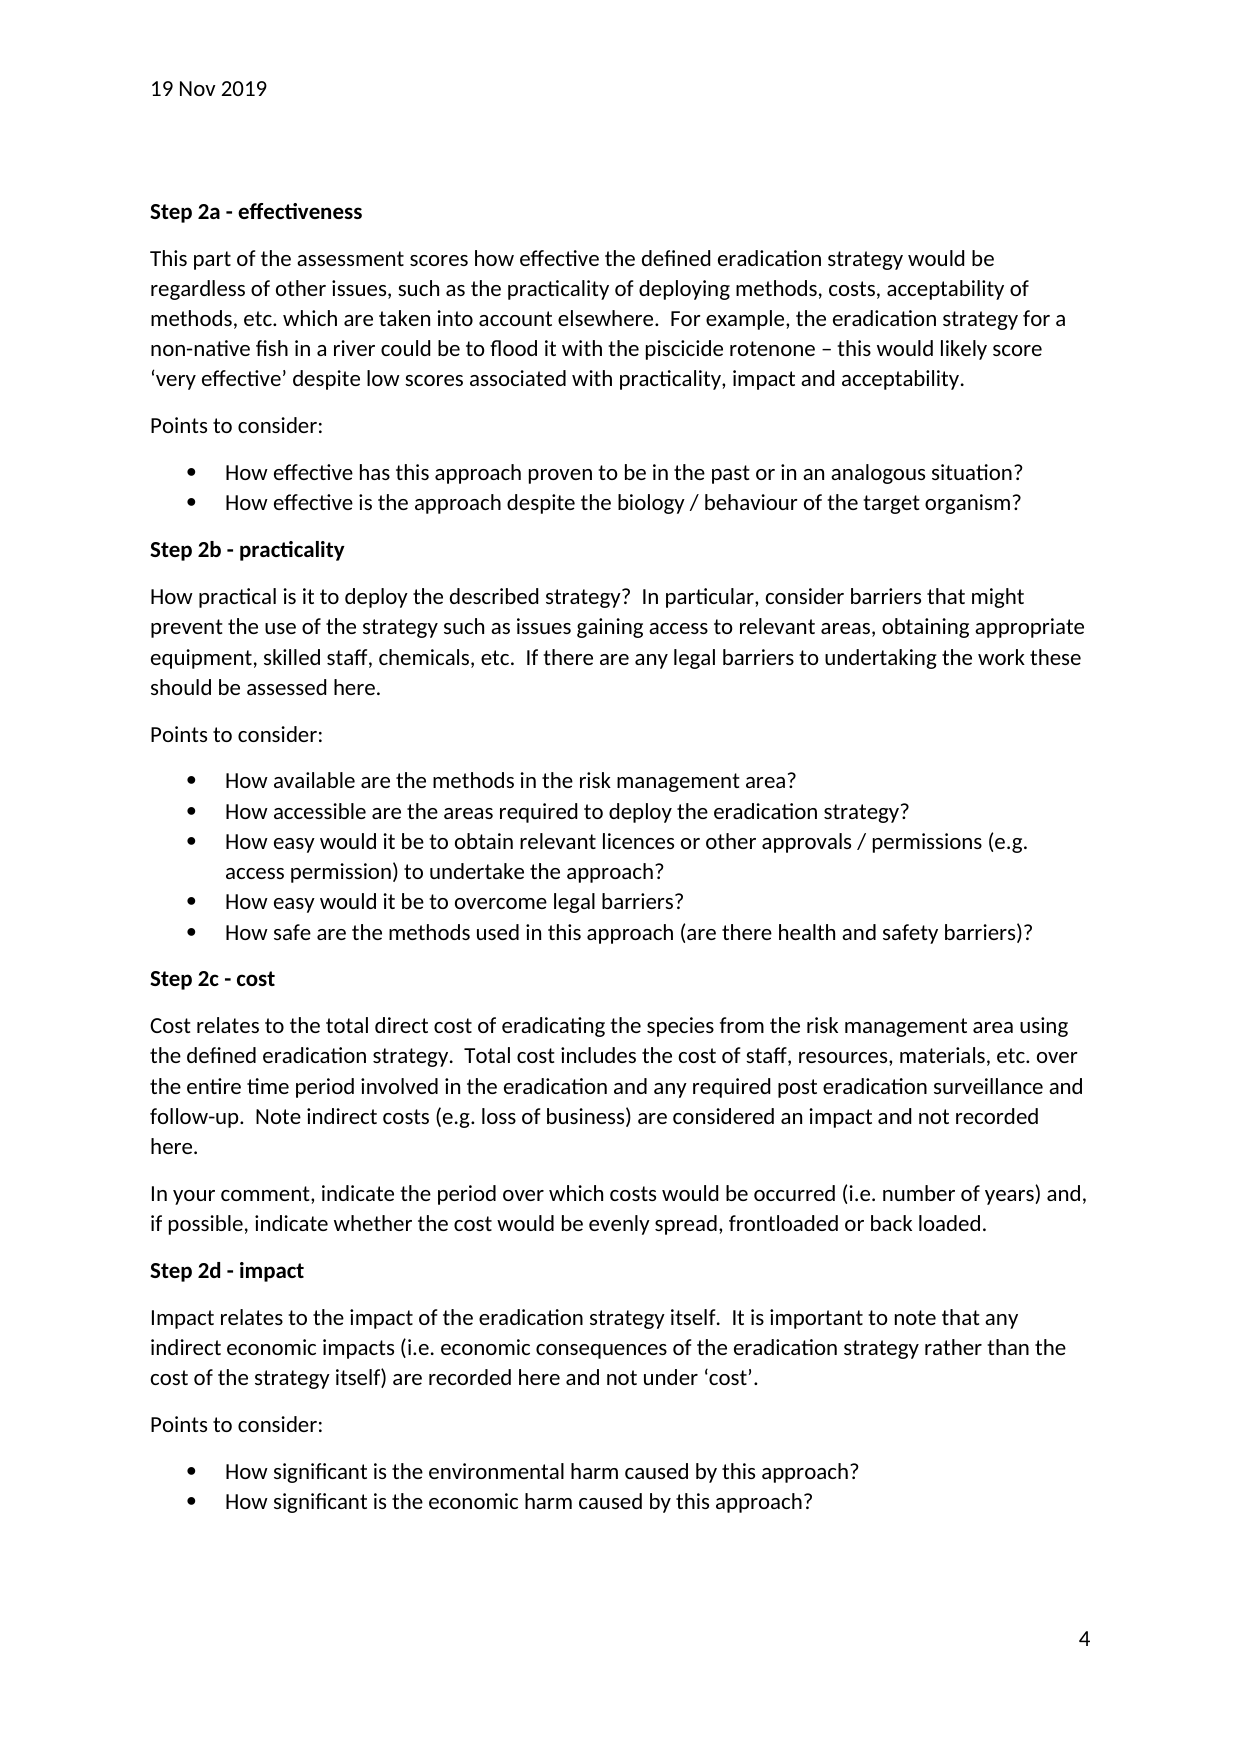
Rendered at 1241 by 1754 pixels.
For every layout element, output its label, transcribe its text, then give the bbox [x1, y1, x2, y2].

list How significant is the economic harm caused by this approach? [187, 1487, 1090, 1516]
text This part of the assessment scores how effective the defined eradication strategy would be regardless of other issues, such as the practicality of deploying methods, costs, acceptability of methods, etc. which are taken into account elsewhere. For example, the eradication strategy for a non-native fish in a river could be to flood it with the piscicide rotenone – this would likely score ‘very effective’ despite low scores associated with practicality, impact and acceptability. [150, 244, 1090, 393]
list How accessible are the areas required to deploy the eradication strategy? [187, 797, 1090, 825]
text Cost relates to the total direct cost of eradicating the species from the risk management area using the defined eradication strategy. Total cost includes the cost of staff, resources, materials, etc. over the entire time period involved in the eradication and any required post eradication surveillance and follow-up. Note indirect costs (e.g. loss of business) are considered an impact and not recorded here. [150, 1011, 1090, 1160]
text Points to consider: [150, 411, 1090, 439]
list How effective is the approach despite the biology / behaviour of the target organism? [187, 488, 1090, 517]
text Impact relates to the impact of the eradication strategy itself. It is important to note that any indirect economic impacts (i.e. economic consequences of the eradication strategy rather than the cost of the strategy itself) are recorded here and not under ‘cost’. [150, 1303, 1090, 1392]
text Step 2c - cost [150, 964, 1090, 993]
text Points to consider: [150, 720, 1090, 748]
text Step 2b - practicality [150, 535, 1090, 563]
text Step 2d - impact [150, 1256, 1090, 1284]
text In your comment, indicate the period over which costs would be occurred (i.e. number of years) and, if possible, indicate whether the cost would be evenly spread, frontloaded or back loaded. [150, 1179, 1090, 1237]
list How available are the methods in the risk management area? [187, 767, 1090, 795]
text Step 2a - effectiveness [150, 197, 1090, 225]
list How effective has this approach proven to be in the past or in an analogous situation? [187, 458, 1090, 486]
text Points to consider: [150, 1410, 1090, 1438]
list How easy would it be to obtain relevant licences or other approvals / permissions (e.g. access permission) to undertake the approach? [187, 827, 1090, 885]
list How easy would it be to overcome legal barriers? [187, 887, 1090, 916]
list How significant is the environmental harm caused by this approach? [187, 1457, 1090, 1485]
text How practical is it to deploy the described strategy? In particular, consider barriers that might prevent the use of the strategy such as issues gaining access to relevant areas, obtaining appropriate equipment, skilled staff, chemicals, etc. If there are any legal barriers to undertaking the work these should be assessed here. [150, 582, 1090, 701]
list How safe are the methods used in this approach (are there health and safety barriers)? [187, 918, 1090, 946]
